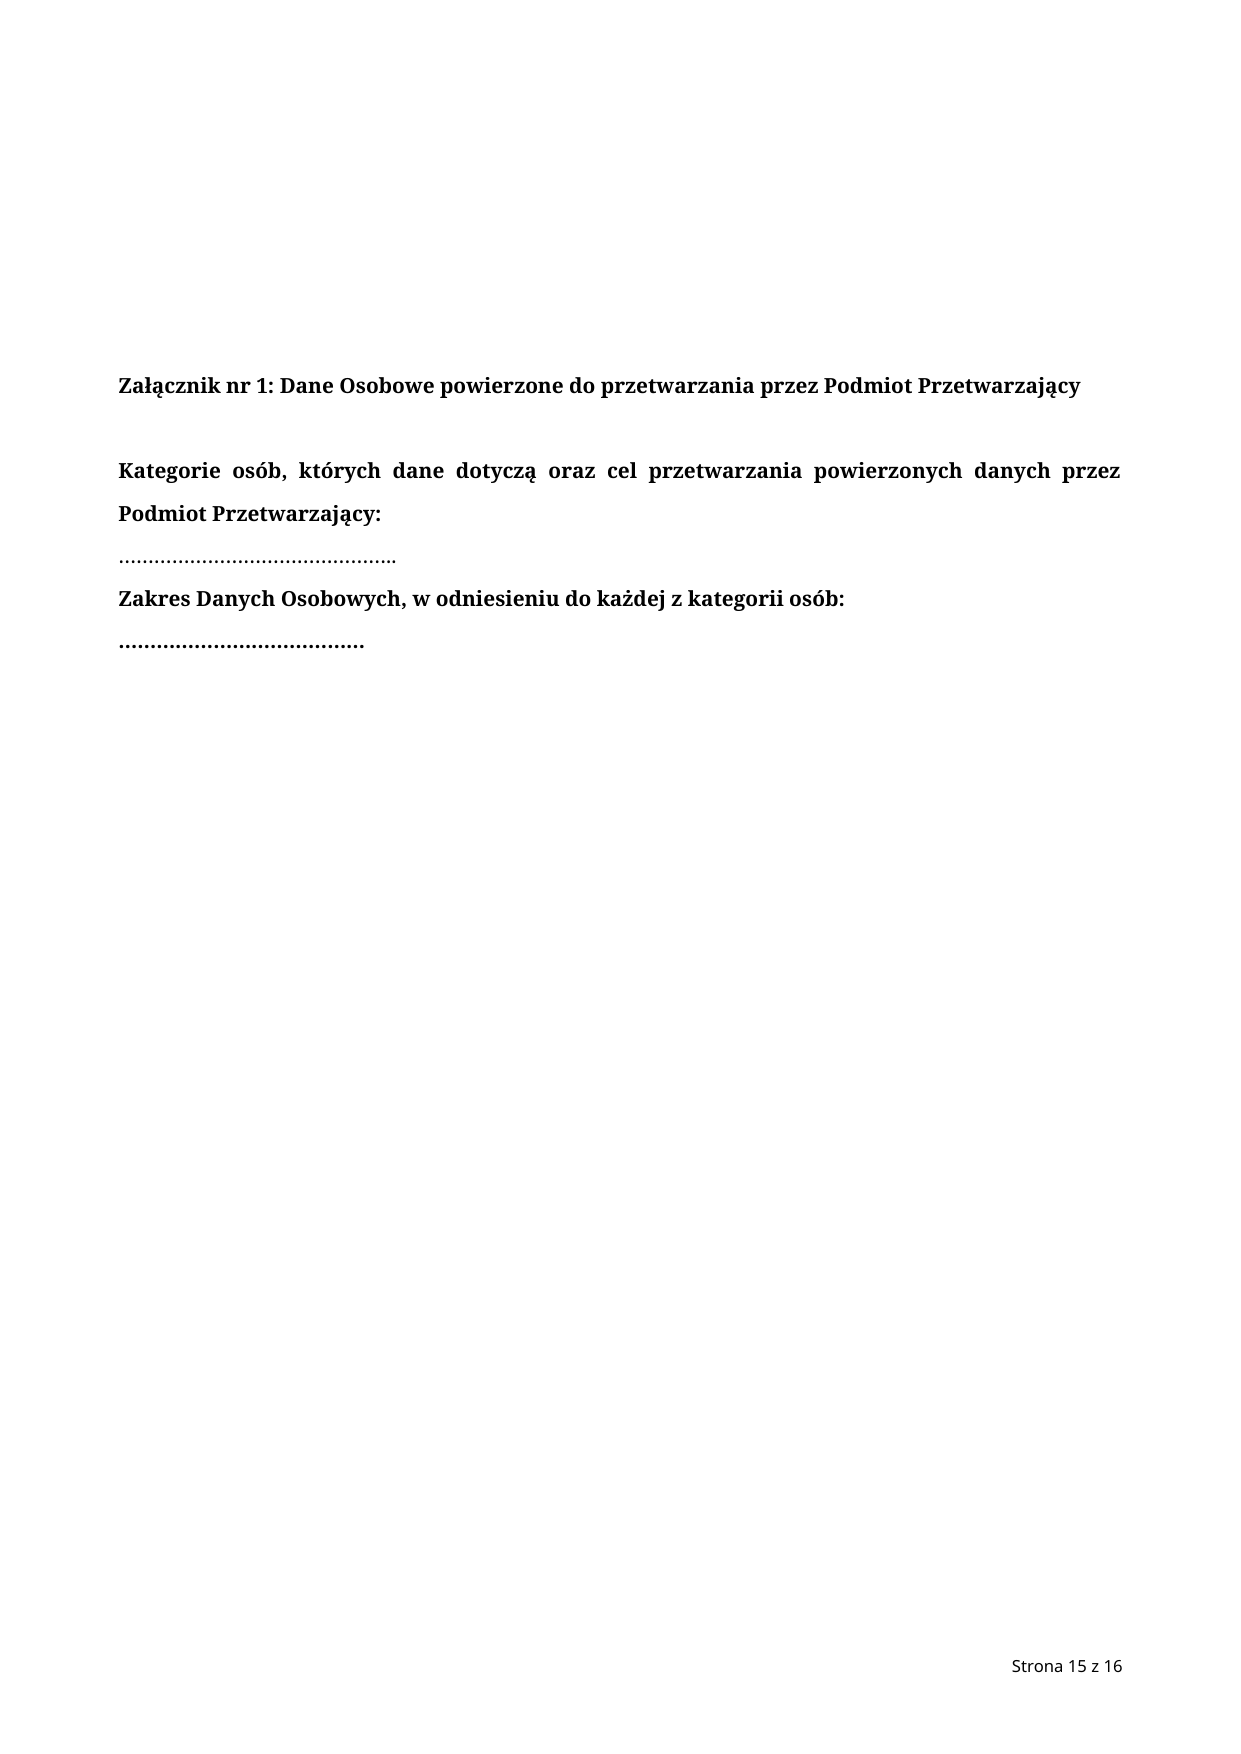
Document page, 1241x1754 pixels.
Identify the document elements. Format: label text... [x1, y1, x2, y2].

text Załącznik nr 1: Dane Osobowe powierzone do przetwarzania przez Podmiot Przetwarzający [118, 371, 1122, 399]
text Kategorie osób, których dane dotyczą oraz cel przetwarzania powierzonych danych przez Podmiot Przetwarzający: [118, 456, 1122, 527]
text Zakres Danych Osobowych, w odniesieniu do każdej z kategorii osób: [118, 584, 1122, 612]
text ………………………………… [118, 627, 1122, 655]
text ……………………………………….. [118, 541, 1122, 570]
